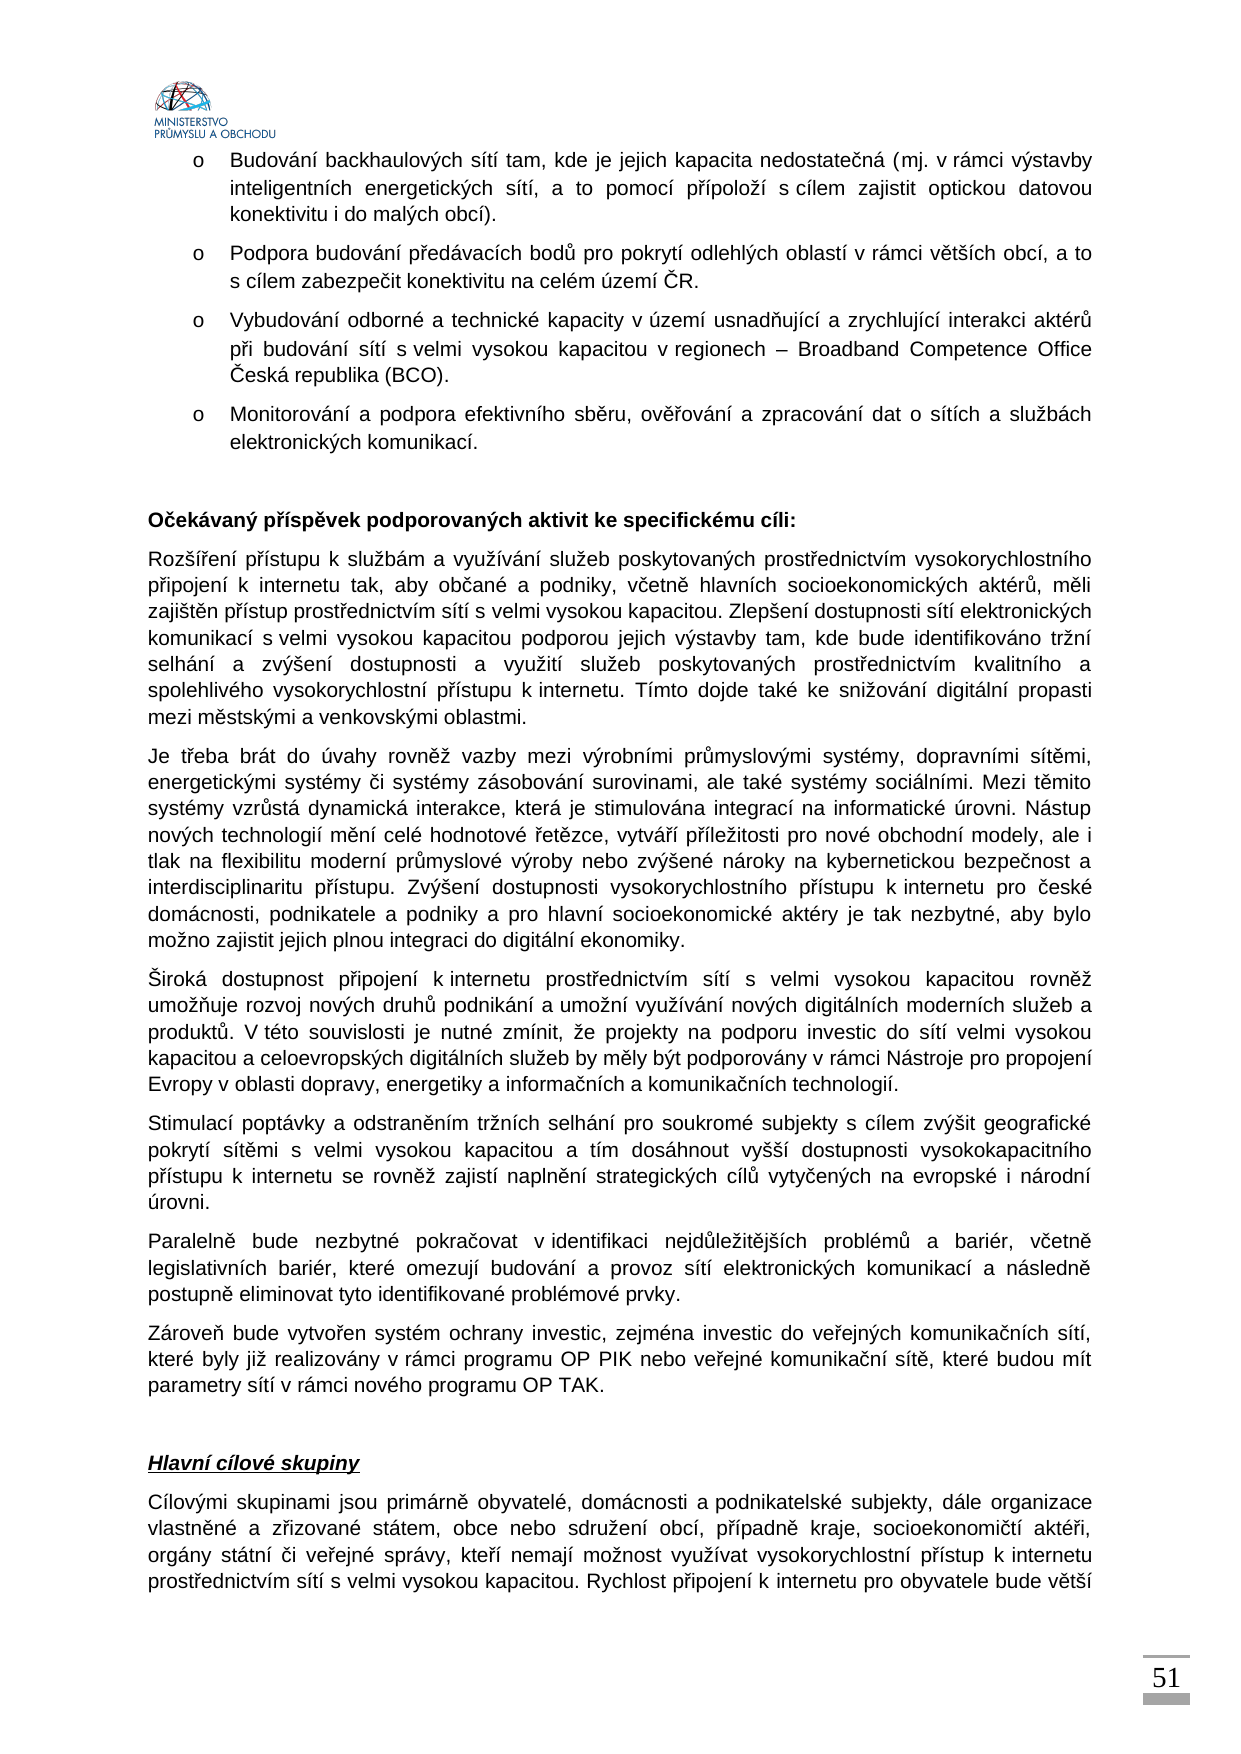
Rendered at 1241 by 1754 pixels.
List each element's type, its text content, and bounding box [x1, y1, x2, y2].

list Podpora budování předávacích bodů pro pokrytí odlehlých oblastí v rámci větších obcí, a to s cílem zabezpečit konektivitu na celém území ČR. [192, 241, 1092, 293]
text Je třeba brát do úvahy rovněž vazby mezi výrobními průmyslovými systémy, dopravními sítěmi, energetickými systémy či systémy zásobování surovinami, ale také systémy sociálními. Mezi těmito systémy vzrůstá dynamická interakce, která je stimulována integrací na informatické úrovni. Nástup nových technologií mění celé hodnotové řetězce, vytváří příležitosti pro nové obchodní modely, ale i tlak na flexibilitu moderní průmyslové výroby nebo zvýšené nároky na kybernetickou bezpečnost a interdisciplinaritu přístupu. Zvýšení dostupnosti vysokorychlostního přístupu k internetu pro české domácnosti, podnikatele a podniky a pro hlavní socioekonomické aktéry je tak nezbytné, aby bylo možno zajistit jejich plnou integraci do digitální ekonomiky. [148, 743, 1092, 952]
list Monitorování a podpora efektivního sběru, ověřování a zpracování dat o sítích a službách elektronických komunikací. [192, 402, 1092, 454]
list Vybudování odborné a technické kapacity v území usnadňující a zrychlující interakci aktérů při budování sítí s velmi vysokou kapacitou v regionech – Broadband Competence Office Česká republika (BCO). [192, 308, 1092, 387]
text Očekávaný příspěvek podporovaných aktivit ke specifickému cíli: [148, 508, 1092, 532]
list Budování backhaulových sítí tam, kde je jejich kapacita nedostatečná (mj. v rámci výstavby inteligentních energetických sítí, a to pomocí přípoloží s cílem zajistit optickou datovou konektivitu i do malých obcí). [192, 148, 1092, 226]
text Hlavní cílové skupiny [148, 1451, 1092, 1475]
text Rozšíření přístupu k službám a využívání služeb poskytovaných prostřednictvím vysokorychlostního připojení k internetu tak, aby občané a podniky, včetně hlavních socioekonomických aktérů, měli zajištěn přístup prostřednictvím sítí s velmi vysokou kapacitou. Zlepšení dostupnosti sítí elektronických komunikací s velmi vysokou kapacitou podporou jejich výstavby tam, kde bude identifikováno tržní selhání a zvýšení dostupnosti a využití služeb poskytovaných prostřednictvím kvalitního a spolehlivého vysokorychlostní přístupu k internetu. Tímto dojde také ke snižování digitální propasti mezi městskými a venkovskými oblastmi. [148, 546, 1092, 728]
text Paralelně bude nezbytné pokračovat v identifikaci nejdůležitějších problémů a bariér, včetně legislativních bariér, které omezují budování a provoz sítí elektronických komunikací a následně postupně eliminovat tyto identifikované problémové prvky. [148, 1229, 1092, 1306]
text Stimulací poptávky a odstraněním tržních selhání pro soukromé subjekty s cílem zvýšit geografické pokrytí sítěmi s velmi vysokou kapacitou a tím dosáhnout vyšší dostupnosti vysokokapacitního přístupu k internetu se rovněž zajistí naplnění strategických cílů vytyčených na evropské i národní úrovni. [148, 1111, 1092, 1214]
picture [147, 73, 283, 146]
text Široká dostupnost připojení k internetu prostřednictvím sítí s velmi vysokou kapacitou rovněž umožňuje rozvoj nových druhů podnikání a umožní využívání nových digitálních moderních služeb a produktů. V této souvislosti je nutné zmínit, že projekty na podporu investic do sítí velmi vysokou kapacitou a celoevropských digitálních služeb by měly být podporovány v rámci Nástroje pro propojení Evropy v oblasti dopravy, energetiky a informačních a komunikačních technologií. [148, 967, 1092, 1096]
text Zároveň bude vytvořen systém ochrany investic, zejména investic do veřejných komunikačních sítí, které byly již realizovány v rámci programu OP PIK nebo veřejné komunikační sítě, které budou mít parametry sítí v rámci nového programu OP TAK. [148, 1321, 1092, 1397]
